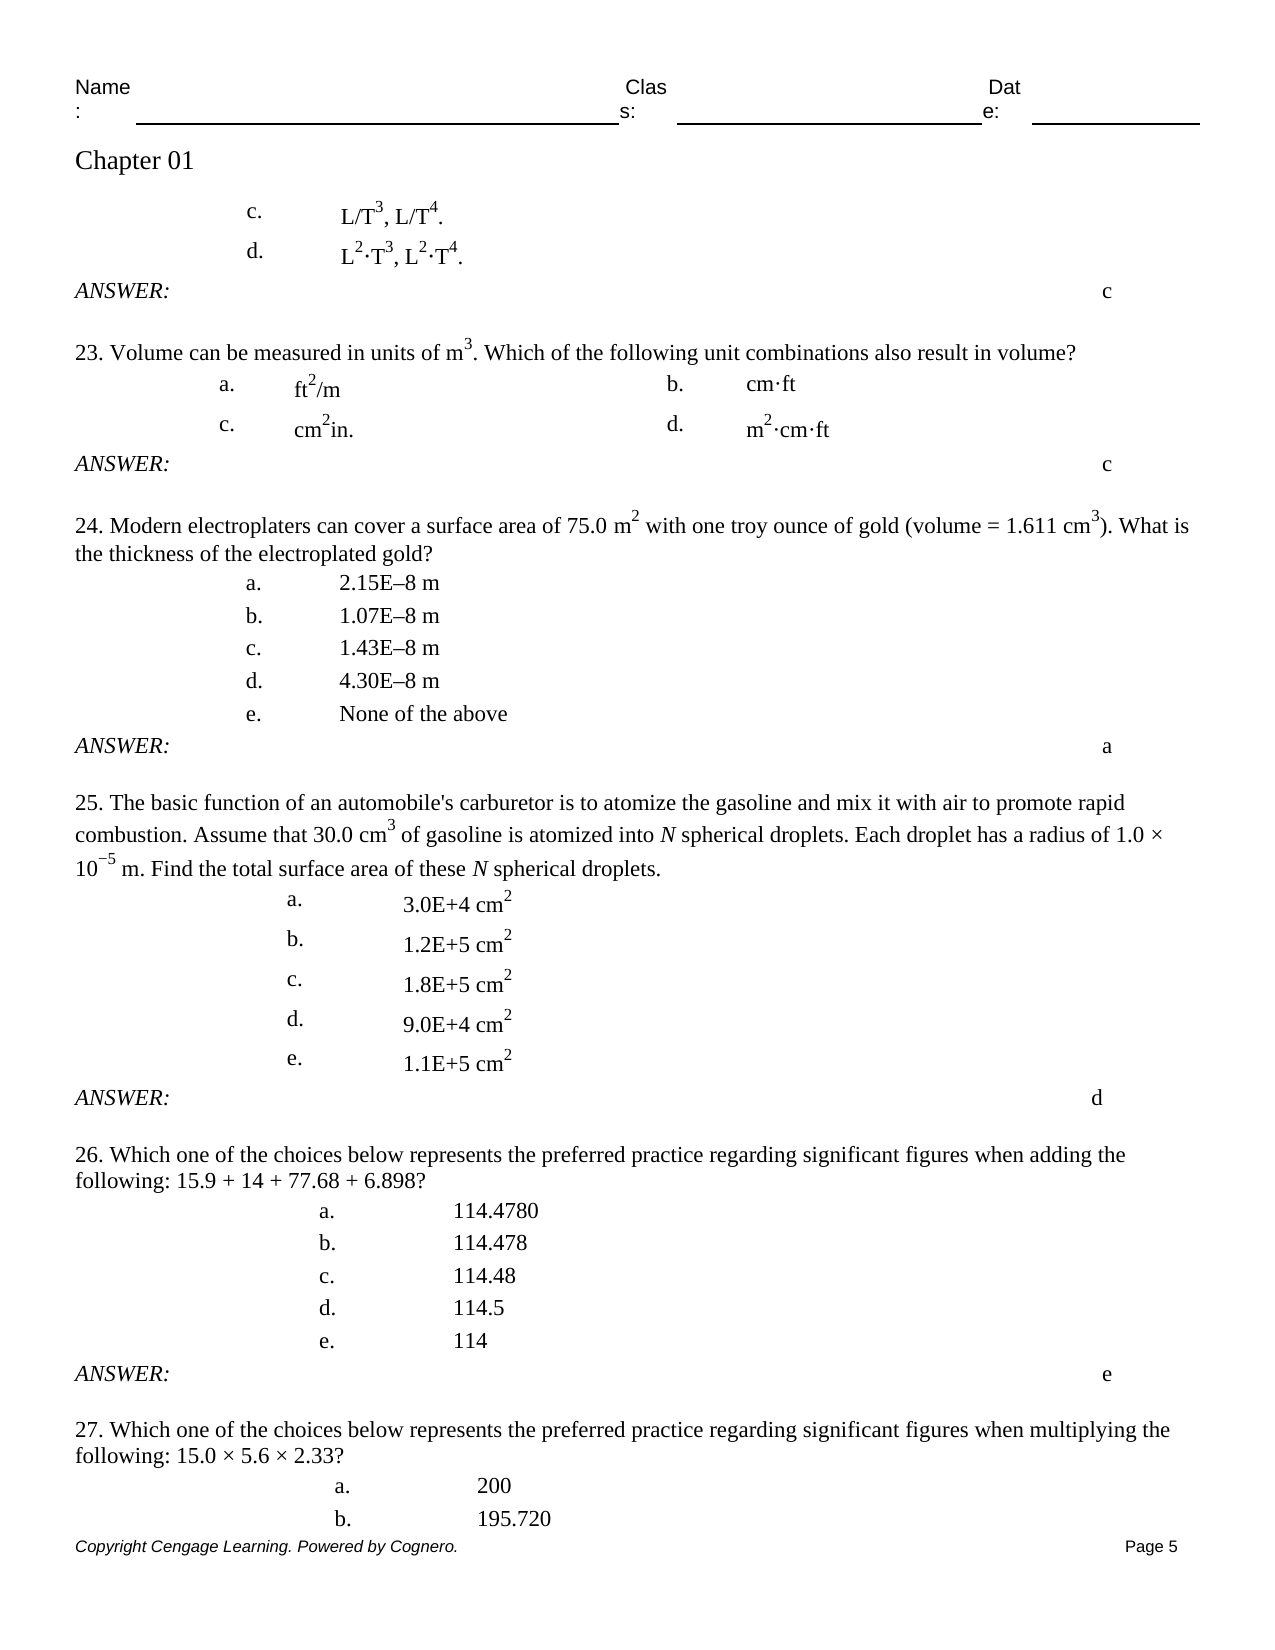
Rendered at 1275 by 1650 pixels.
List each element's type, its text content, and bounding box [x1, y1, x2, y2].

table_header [75, 194, 1200, 306]
table_header 23. Volume can be measured in units of m3. Which of the following unit combinations also result in volume? [75, 333, 1200, 479]
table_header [75, 1416, 1200, 1534]
table_header 25. The basic function of an automobile's carburetor is to atomize the gasoline and mix it with air to promote rapid combustion. Assume that 30.0 cm3 of gasoline is atomized into N spherical droplets. Each droplet has a radius of 1.0 × 10−5 m. Find the total surface area of these N spherical droplets.​ [75, 789, 1200, 1114]
table_header 26. Which one of the choices below represents the preferred practice regarding significant figures when adding the following: 15.9 + 14 + 77.68 + 6.898? [75, 1141, 1200, 1389]
table_header 24. Modern electroplaters can cover a surface area of 75.0 m2 with one troy ounce of gold (volume = 1.611 cm3). What is the thickness of the electroplated gold? [75, 506, 1200, 762]
